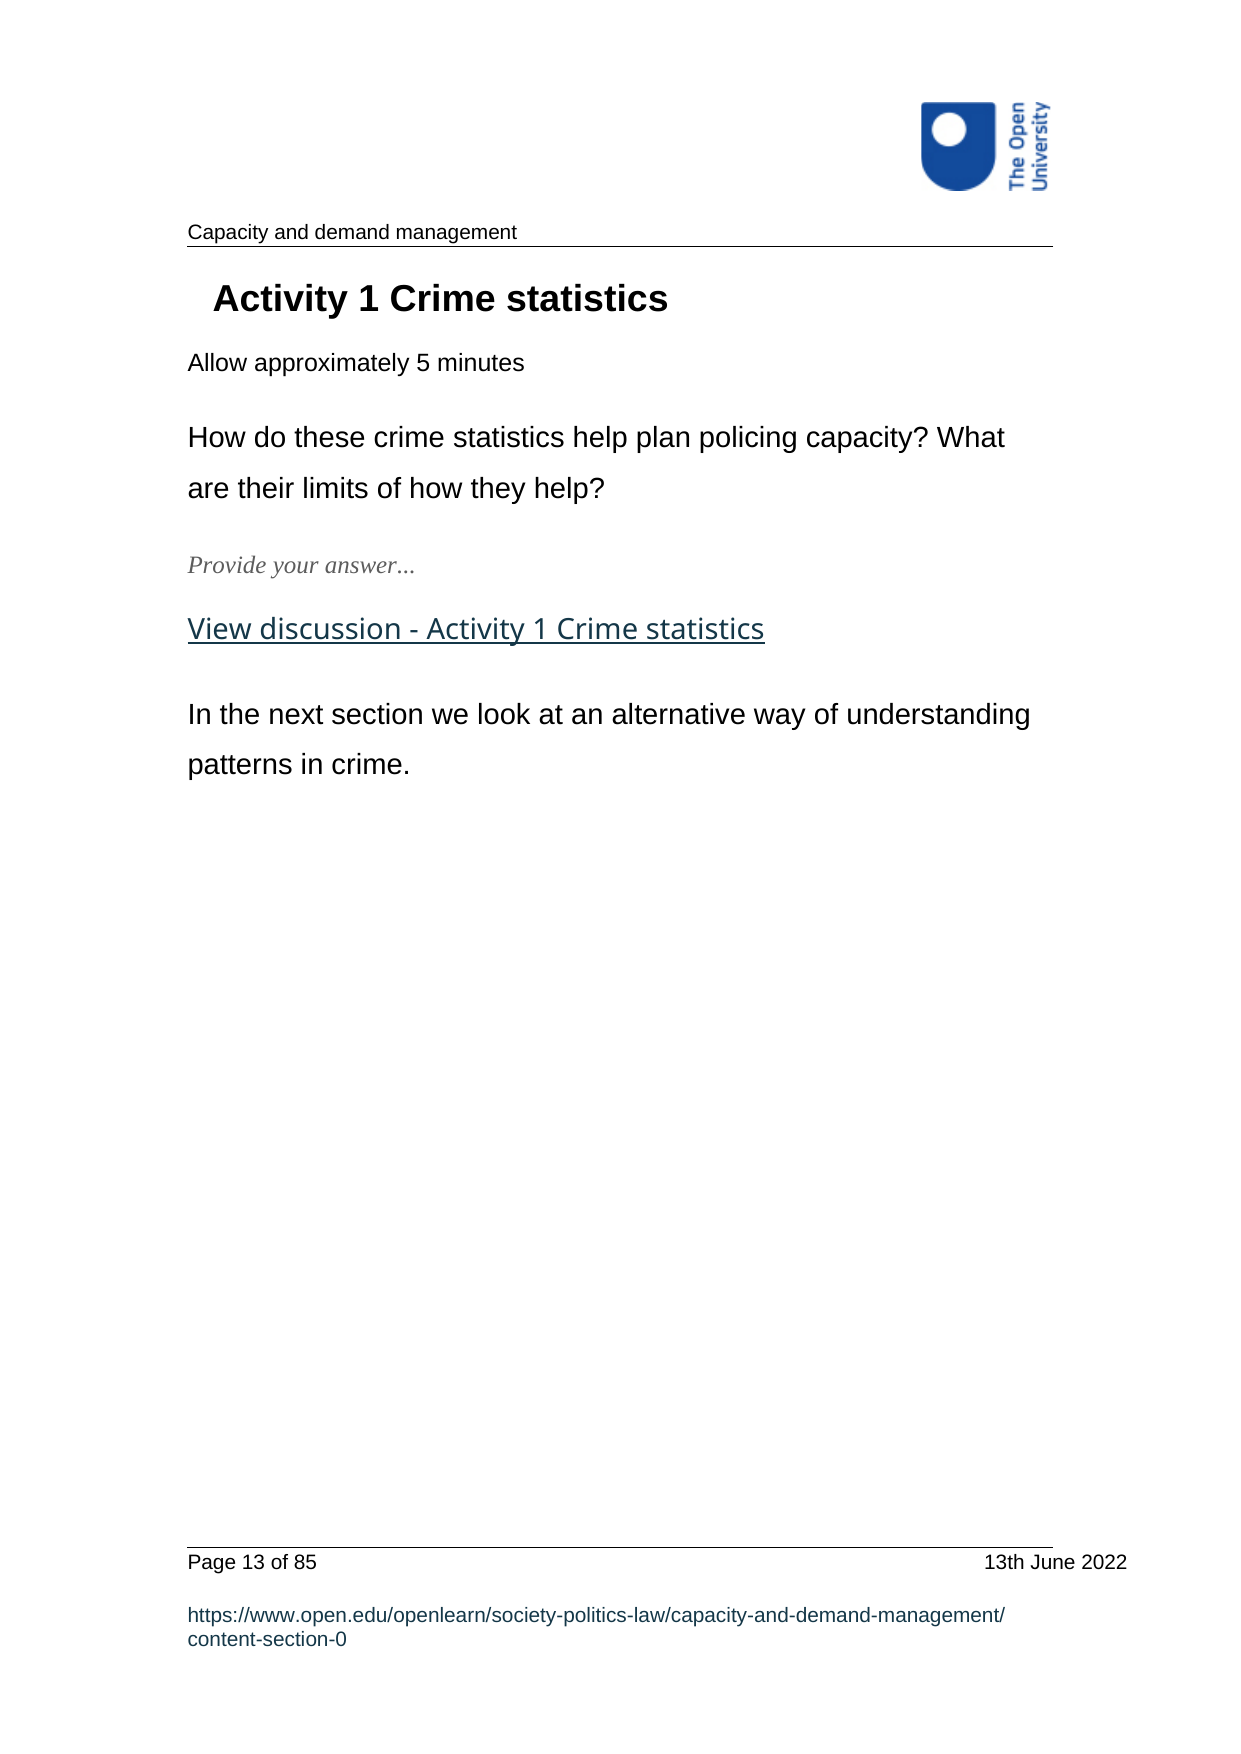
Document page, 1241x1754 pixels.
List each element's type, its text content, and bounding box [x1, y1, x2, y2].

text Provide your answer... [187, 550, 1053, 579]
text How do these crime statistics help plan policing capacity? What are their limits of how they help? [187, 420, 1053, 504]
text View discussion - Activity 1 Crime statistics [187, 608, 1053, 648]
text Allow approximately 5 minutes [187, 348, 1053, 377]
text Activity 1 Crime statistics [212, 276, 1028, 319]
text In the next section we look at an alternative way of understanding patterns in crime. [187, 697, 1053, 781]
picture [921, 102, 1052, 191]
